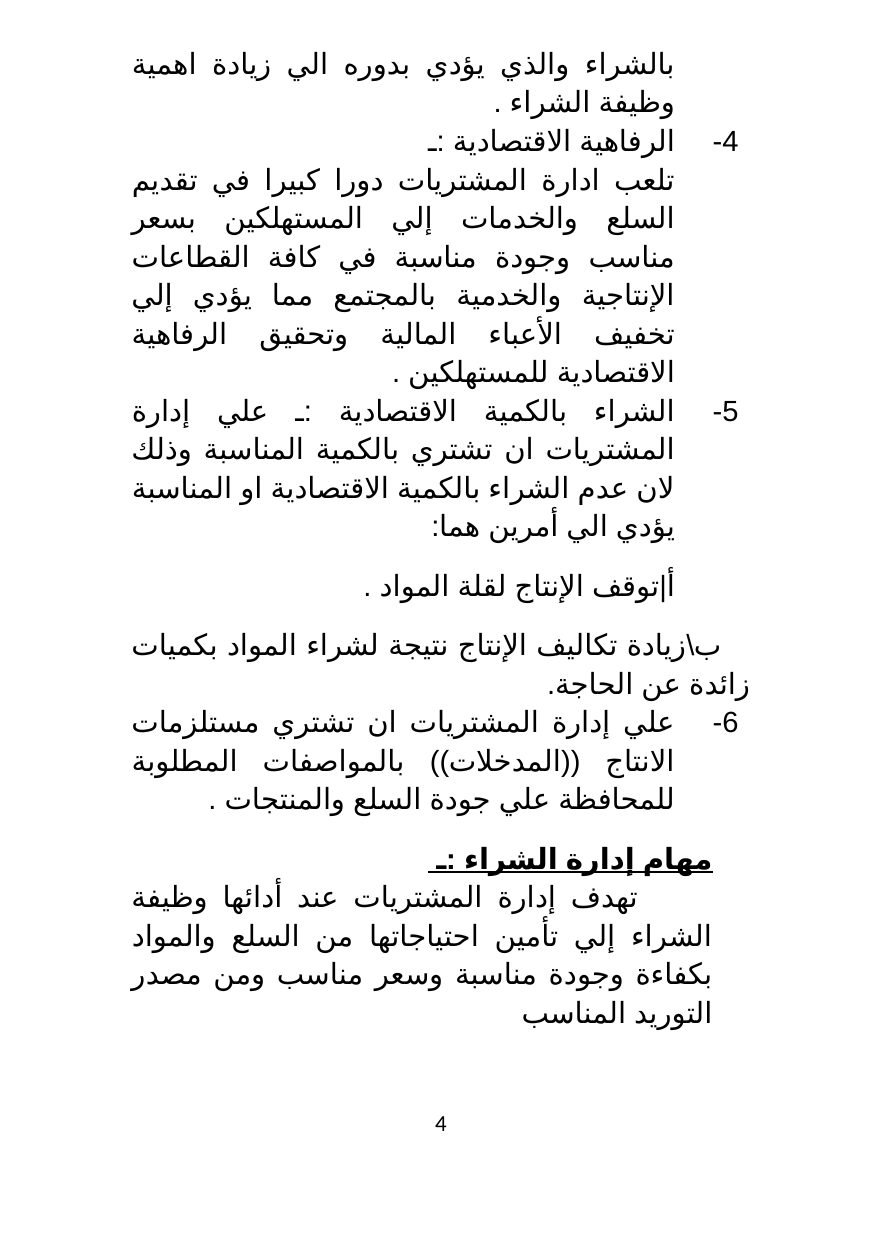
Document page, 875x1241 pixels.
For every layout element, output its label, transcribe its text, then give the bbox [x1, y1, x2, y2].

list علي إدارة المشتريات ان تشتري مستلزمات الانتاج ((المدخلات)) بالمواصفات المطلوبة للمحافظة علي جودة السلع والمنتجات . [131, 705, 712, 816]
text أ|توقف الإنتاج لقلة المواد . [131, 569, 675, 602]
list الرفاهية الاقتصادية :ـ [131, 124, 712, 157]
list الشراء بالكمية الاقتصادية :ـ علي إدارة المشتريات ان تشتري بالكمية المناسبة وذلك لان عدم الشراء بالكمية الاقتصادية او المناسبة يؤدي الي أمرين هما: [131, 394, 712, 543]
list تلعب ادارة المشتريات دورا كبيرا في تقديم السلع والخدمات إلي المستهلكين بسعر مناسب وجودة مناسبة في كافة القطاعات الإنتاجية والخدمية بالمجتمع مما يؤدي إلي تخفيف الأعباء المالية وتحقيق الرفاهية الاقتصادية للمستهلكين . [131, 162, 675, 389]
list ب\زيادة تكاليف الإنتاج نتيجة لشراء المواد بكميات زائدة عن الحاجة. [131, 628, 750, 700]
text مهام إدارة الشراء :ـ [131, 842, 712, 875]
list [131, 47, 712, 119]
text تهدف إدارة المشتريات عند أدائها وظيفة الشراء إلي تأمين احتياجاتها من السلع والمواد بكفاءة وجودة مناسبة وسعر مناسب ومن مصدر التوريد المناسب [131, 880, 712, 1029]
